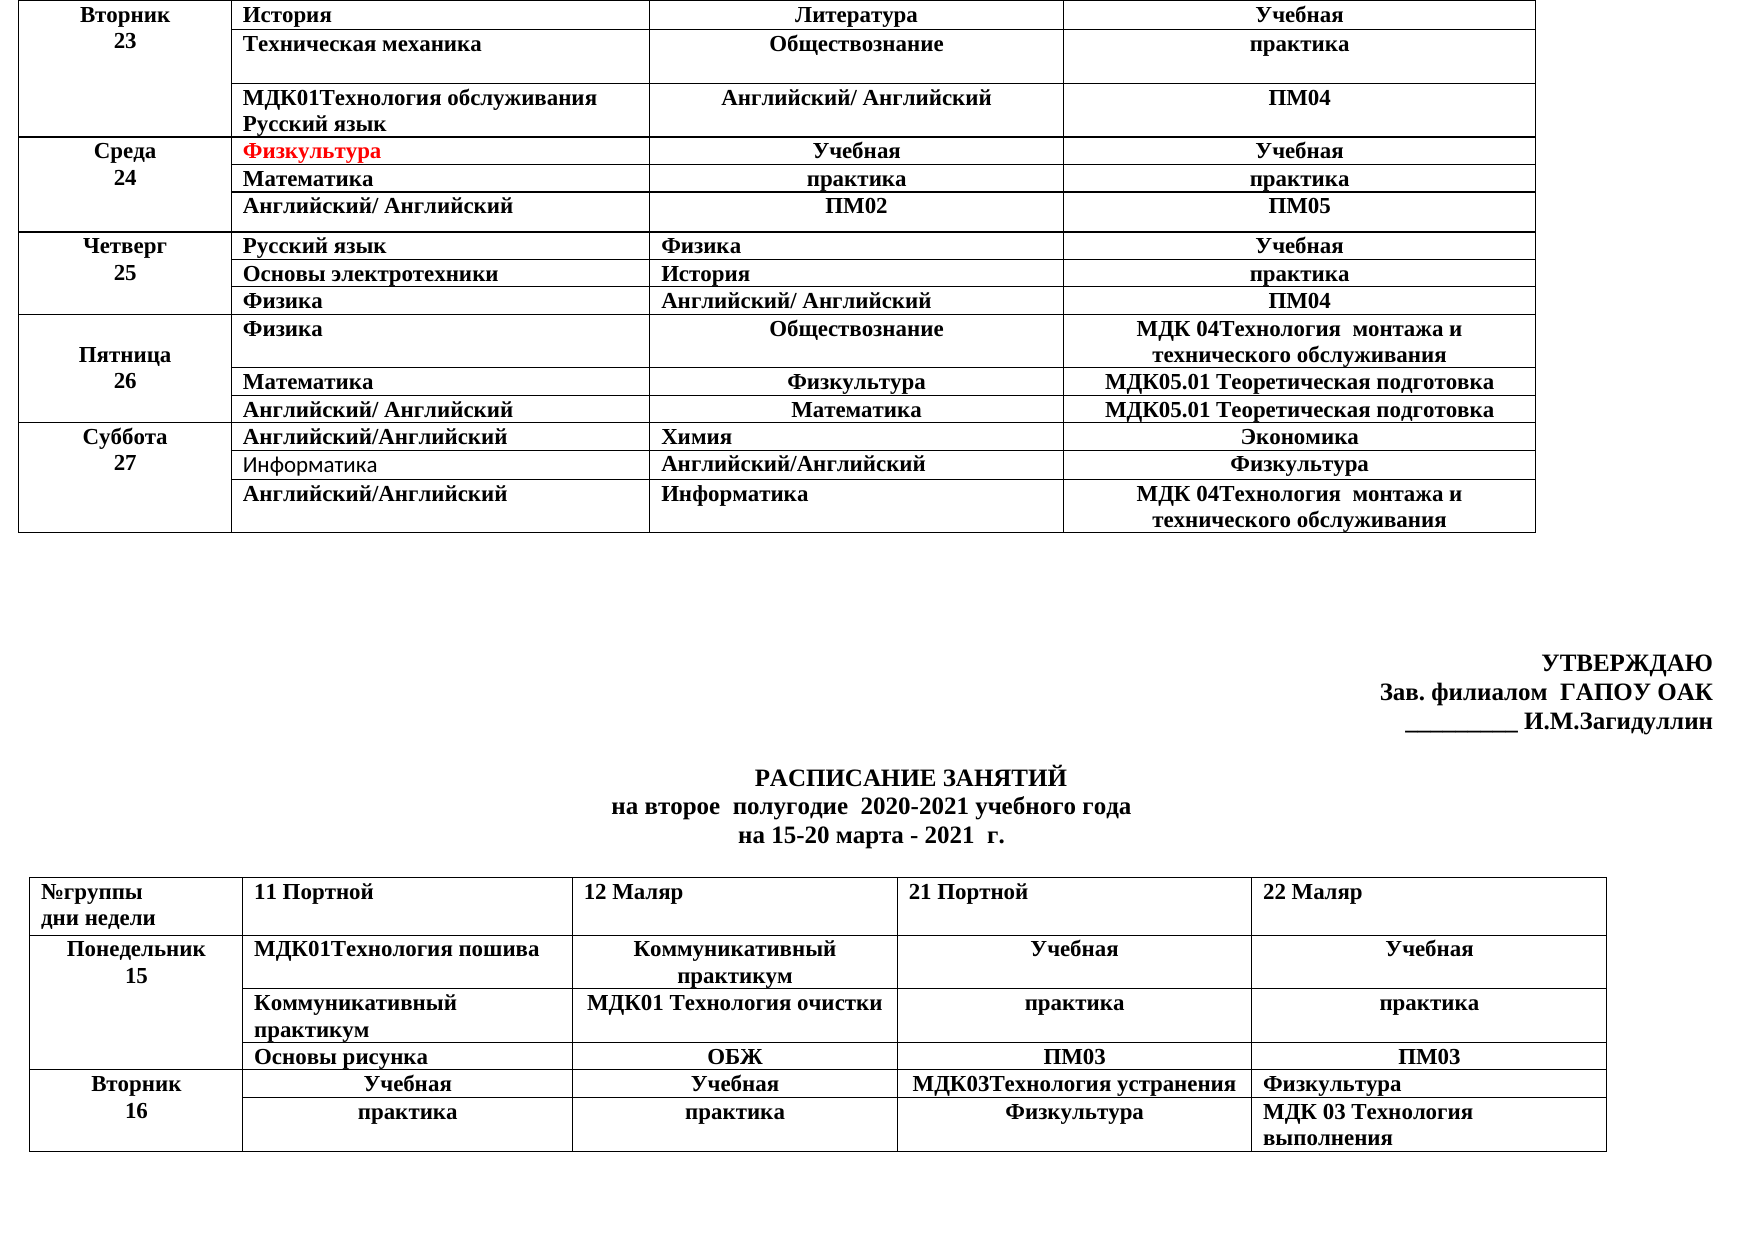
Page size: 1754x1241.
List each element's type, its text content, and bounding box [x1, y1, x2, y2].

table_cell МДК05.01 Теоретическая подготовка [1064, 368, 1535, 395]
table_cell практика [1064, 260, 1535, 286]
table_cell практика [898, 989, 1251, 1042]
subtitle РАСПИСАНИЕ ЗАНЯТИЙ [29, 763, 1713, 791]
table_cell ПМ04 [1064, 287, 1535, 313]
table_cell Физика [650, 233, 1063, 259]
table_cell Физкультура [232, 138, 649, 164]
table_cell практика [1064, 30, 1535, 83]
table_cell Физкультура [1252, 1070, 1606, 1097]
table_cell Учебная [650, 138, 1063, 164]
table_cell Среда 24 [19, 138, 231, 231]
table_cell ПМ02 [650, 193, 1063, 231]
table_cell практика [573, 1098, 897, 1151]
table_cell Вторник 23 [19, 1, 231, 136]
table_cell Учебная [573, 1070, 897, 1097]
table_cell Учебная [243, 1070, 572, 1097]
table_header 12 Маляр [573, 878, 897, 934]
table_cell Английский/ Английский [650, 287, 1063, 313]
table_cell Учебная [898, 936, 1251, 988]
table_cell Понедельник 15 [30, 936, 242, 1069]
table_cell практика [243, 1098, 572, 1151]
table_cell Физкультура [1064, 451, 1535, 478]
table_cell Коммуникативный практикум [243, 989, 572, 1042]
table_cell практика [1064, 165, 1535, 191]
table_cell Пятница 26 [19, 315, 231, 422]
table_cell Четверг 25 [19, 233, 231, 313]
table_cell МДК05.01 Теоретическая подготовка [1064, 396, 1535, 422]
table_cell Английский/Английский [650, 451, 1063, 478]
table_cell ПМ03 [1252, 1043, 1606, 1069]
table_cell Обществознание [650, 315, 1063, 367]
table_cell Обществознание [650, 30, 1063, 83]
table_cell МДК 04Технология монтажа и технического обслуживания [1064, 315, 1535, 367]
table_cell Английский/Английский [232, 423, 649, 449]
table_cell ПМ05 [1064, 193, 1535, 231]
table_header №группы дни недели [30, 878, 242, 934]
table_cell Основы рисунка [243, 1043, 572, 1069]
table_header 11 Портной [243, 878, 572, 934]
table_cell Физика [232, 287, 649, 313]
table_cell Химия [650, 423, 1063, 449]
text _________ И.М.Загидуллин [29, 706, 1713, 734]
text УТВЕРЖДАЮ [29, 648, 1713, 677]
table_cell Математика [232, 368, 649, 395]
table_cell Английский/ Английский [232, 396, 649, 422]
table_cell Английский/ Английский [232, 193, 649, 231]
table_cell МДК03Технология устранения [898, 1070, 1251, 1097]
table_cell ПМ03 [898, 1043, 1251, 1069]
table_cell Основы электротехники [232, 260, 649, 286]
table_cell Коммуникативный практикум [573, 936, 897, 988]
table_cell Вторник 16 [30, 1070, 242, 1151]
table_cell Английский/Английский [232, 480, 649, 532]
table_cell Английский/ Английский [650, 84, 1063, 136]
table_cell Суббота 27 [19, 423, 231, 532]
table_cell Информатика [650, 480, 1063, 532]
table_cell Учебная [1064, 233, 1535, 259]
table_cell Русский язык [232, 233, 649, 259]
table_cell Информатика [232, 451, 649, 478]
table_cell ОБЖ [573, 1043, 897, 1069]
table_cell Литература [650, 1, 1063, 29]
table_cell практика [1252, 989, 1606, 1042]
table_cell Учебная [1064, 138, 1535, 164]
text Зав. филиалом ГАПОУ ОАК [29, 677, 1713, 706]
table_cell Физкультура [898, 1098, 1251, 1151]
table_cell МДК 04Технология монтажа и технического обслуживания [1064, 480, 1535, 532]
table_cell Экономика [1064, 423, 1535, 449]
table_cell Математика [232, 165, 649, 191]
text на второе полугодие 2020-2021 учебного года [29, 791, 1713, 820]
table_cell практика [650, 165, 1063, 191]
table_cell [1252, 1098, 1606, 1151]
table_cell МДК01Технология пошива [243, 936, 572, 988]
table_cell История [650, 260, 1063, 286]
table_cell Учебная [1252, 936, 1606, 988]
table_cell МДК01 Технология очистки [573, 989, 897, 1042]
table_cell Учебная [1064, 1, 1535, 29]
table_cell Техническая механика [232, 30, 649, 83]
table_header 21 Портной [898, 878, 1251, 934]
table_cell ПМ04 [1064, 84, 1535, 136]
text на 15-20 марта - 2021 г. [29, 820, 1713, 849]
table_cell Математика [650, 396, 1063, 422]
table_cell Физкультура [650, 368, 1063, 395]
table_cell МДК01Технология обслуживания Русский язык [232, 84, 649, 136]
table_cell Физика [232, 315, 649, 367]
table_cell История [232, 1, 649, 29]
table_header 22 Маляр [1252, 878, 1606, 934]
